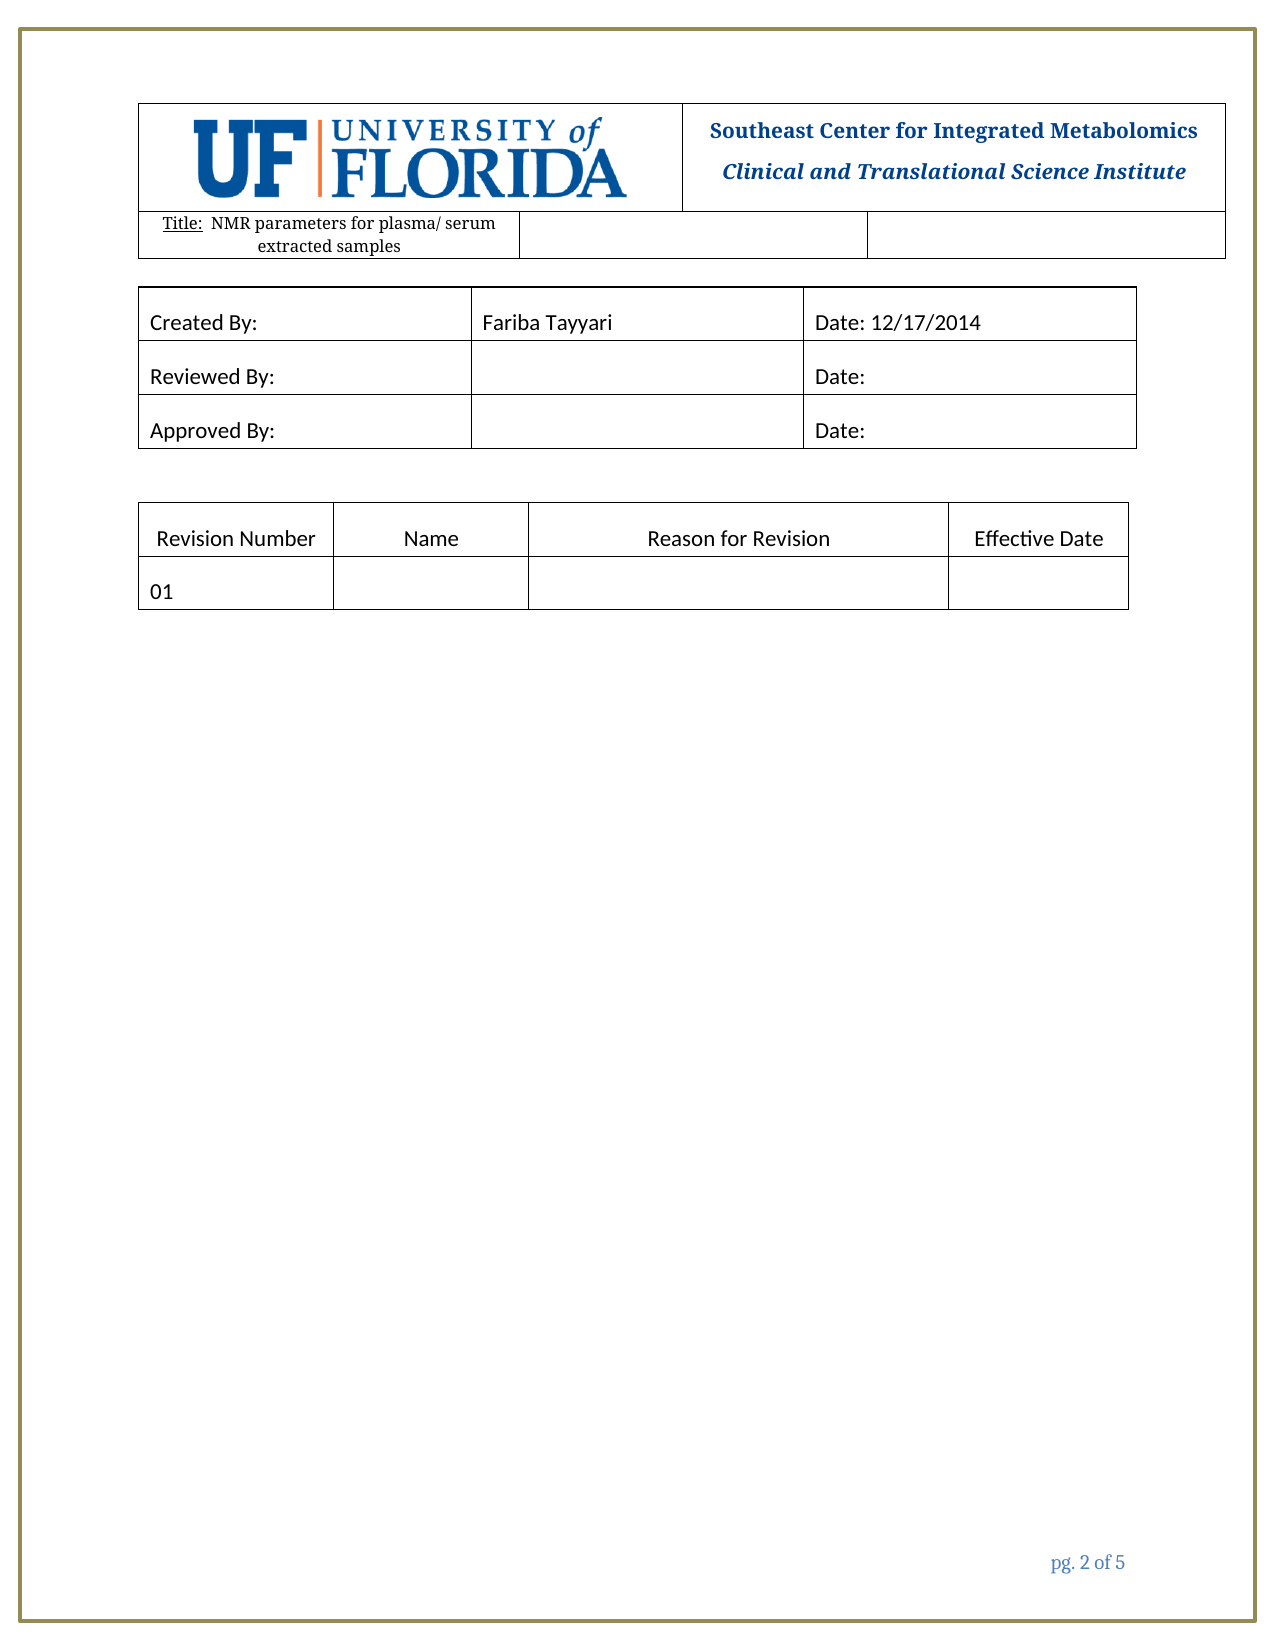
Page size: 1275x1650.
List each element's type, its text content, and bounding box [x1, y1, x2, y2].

table_cell Date: [804, 395, 1136, 448]
table_cell [472, 395, 803, 448]
table_cell Reviewed By: [139, 341, 471, 394]
table_header Name [334, 503, 528, 556]
table_cell Approved By: [139, 395, 471, 448]
table_cell [472, 341, 803, 394]
table_cell 01 [139, 557, 333, 609]
table_cell [334, 557, 528, 609]
table_header Fariba Tayyari [472, 288, 803, 340]
table_header Created By: [139, 288, 471, 340]
table_cell Date: [804, 341, 1136, 394]
table_header Reason for Revision [529, 503, 948, 556]
table_header Effective Date [949, 503, 1128, 556]
table_cell [949, 557, 1128, 609]
table_header Date: 12/17/2014 [804, 288, 1136, 340]
picture [193, 117, 627, 198]
table_cell [529, 557, 948, 609]
table_header Revision Number [139, 503, 333, 556]
